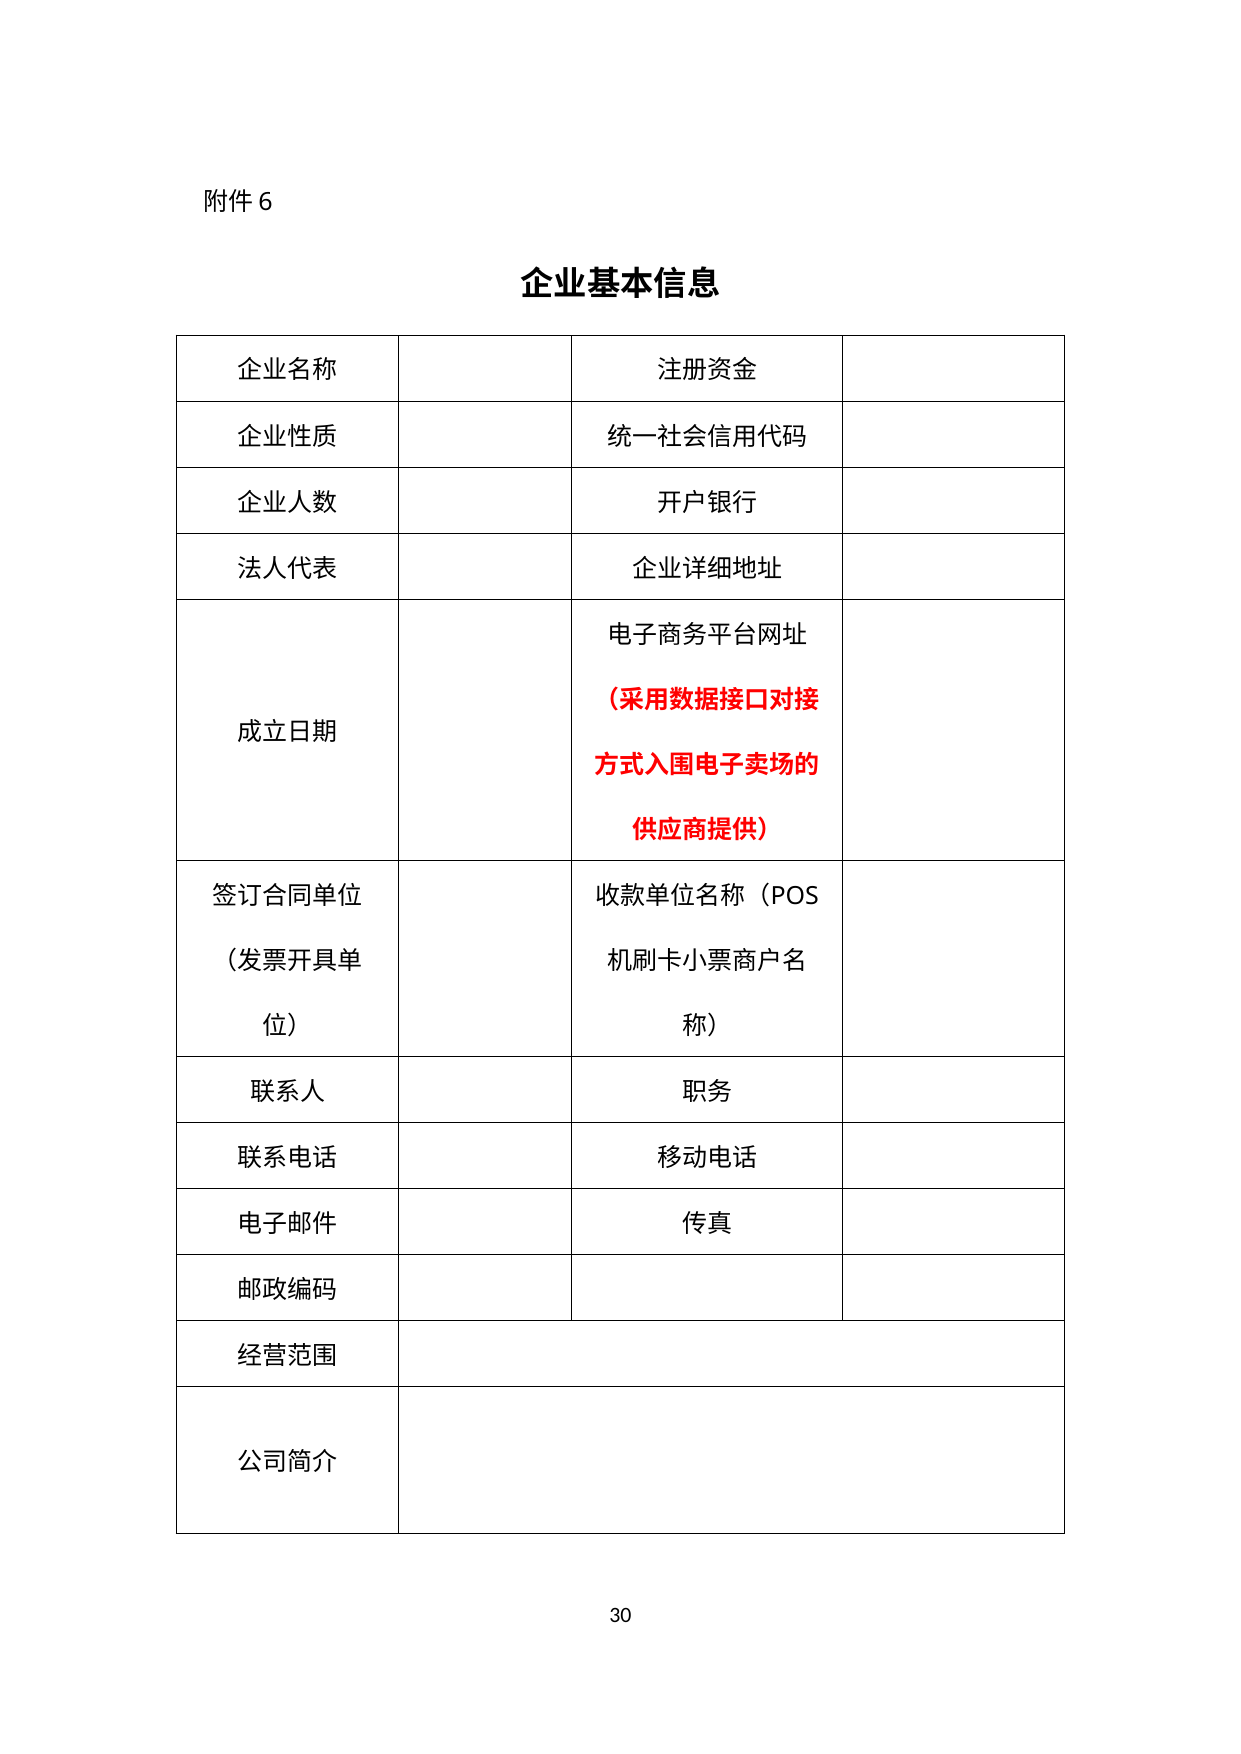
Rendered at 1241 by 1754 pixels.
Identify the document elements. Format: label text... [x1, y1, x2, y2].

subtitle 企业基本信息 [187, 249, 1053, 314]
table_cell [399, 1057, 571, 1122]
table_cell [843, 1189, 1064, 1254]
table_cell [843, 861, 1064, 1056]
table_cell 公司简介 [177, 1387, 398, 1533]
table_cell [843, 1057, 1064, 1122]
table_cell [399, 1123, 571, 1188]
table_cell [843, 468, 1064, 533]
table_header 注册资金 [572, 336, 842, 401]
table_cell [843, 402, 1064, 467]
table_cell [843, 534, 1064, 599]
table_cell 邮政编码 [177, 1255, 398, 1320]
table_cell 签订合同单位 （发票开具单位） [177, 861, 398, 1056]
table_cell [843, 1123, 1064, 1188]
table_cell 法人代表 [177, 534, 398, 599]
table_cell [399, 534, 571, 599]
table_cell [399, 1189, 571, 1254]
table_cell 统一社会信用代码 [572, 402, 842, 467]
table_cell 联系人 [177, 1057, 398, 1122]
table_cell 企业性质 [177, 402, 398, 467]
table_cell 职务 [572, 1057, 842, 1122]
table_cell [399, 861, 571, 1056]
table_cell 收款单位名称（POS机刷卡小票商户名称） [572, 861, 842, 1056]
table_cell 传真 [572, 1189, 842, 1254]
table_cell [399, 1321, 1064, 1386]
table_cell 移动电话 [572, 1123, 842, 1188]
table_header 企业名称 [177, 336, 398, 401]
table_cell 电子商务平台网址 （采用数据接口对接方式入围电子卖场的供应商提供） [572, 600, 842, 860]
table_cell 企业人数 [177, 468, 398, 533]
table_header [843, 336, 1064, 401]
table_cell [399, 402, 571, 467]
table_cell 成立日期 [177, 600, 398, 860]
table_cell 经营范围 [177, 1321, 398, 1386]
table_cell 联系电话 [177, 1123, 398, 1188]
table_cell [843, 600, 1064, 860]
table_cell 电子邮件 [177, 1189, 398, 1254]
table_cell [399, 1255, 571, 1320]
subtitle 附件6 [187, 167, 1053, 232]
table_cell [572, 1255, 842, 1320]
table_cell [399, 1387, 1064, 1533]
table_header [399, 336, 571, 401]
table_cell 企业详细地址 [572, 534, 842, 599]
table_cell [399, 468, 571, 533]
table_cell [399, 600, 571, 860]
table_cell 开户银行 [572, 468, 842, 533]
table_cell [843, 1255, 1064, 1320]
